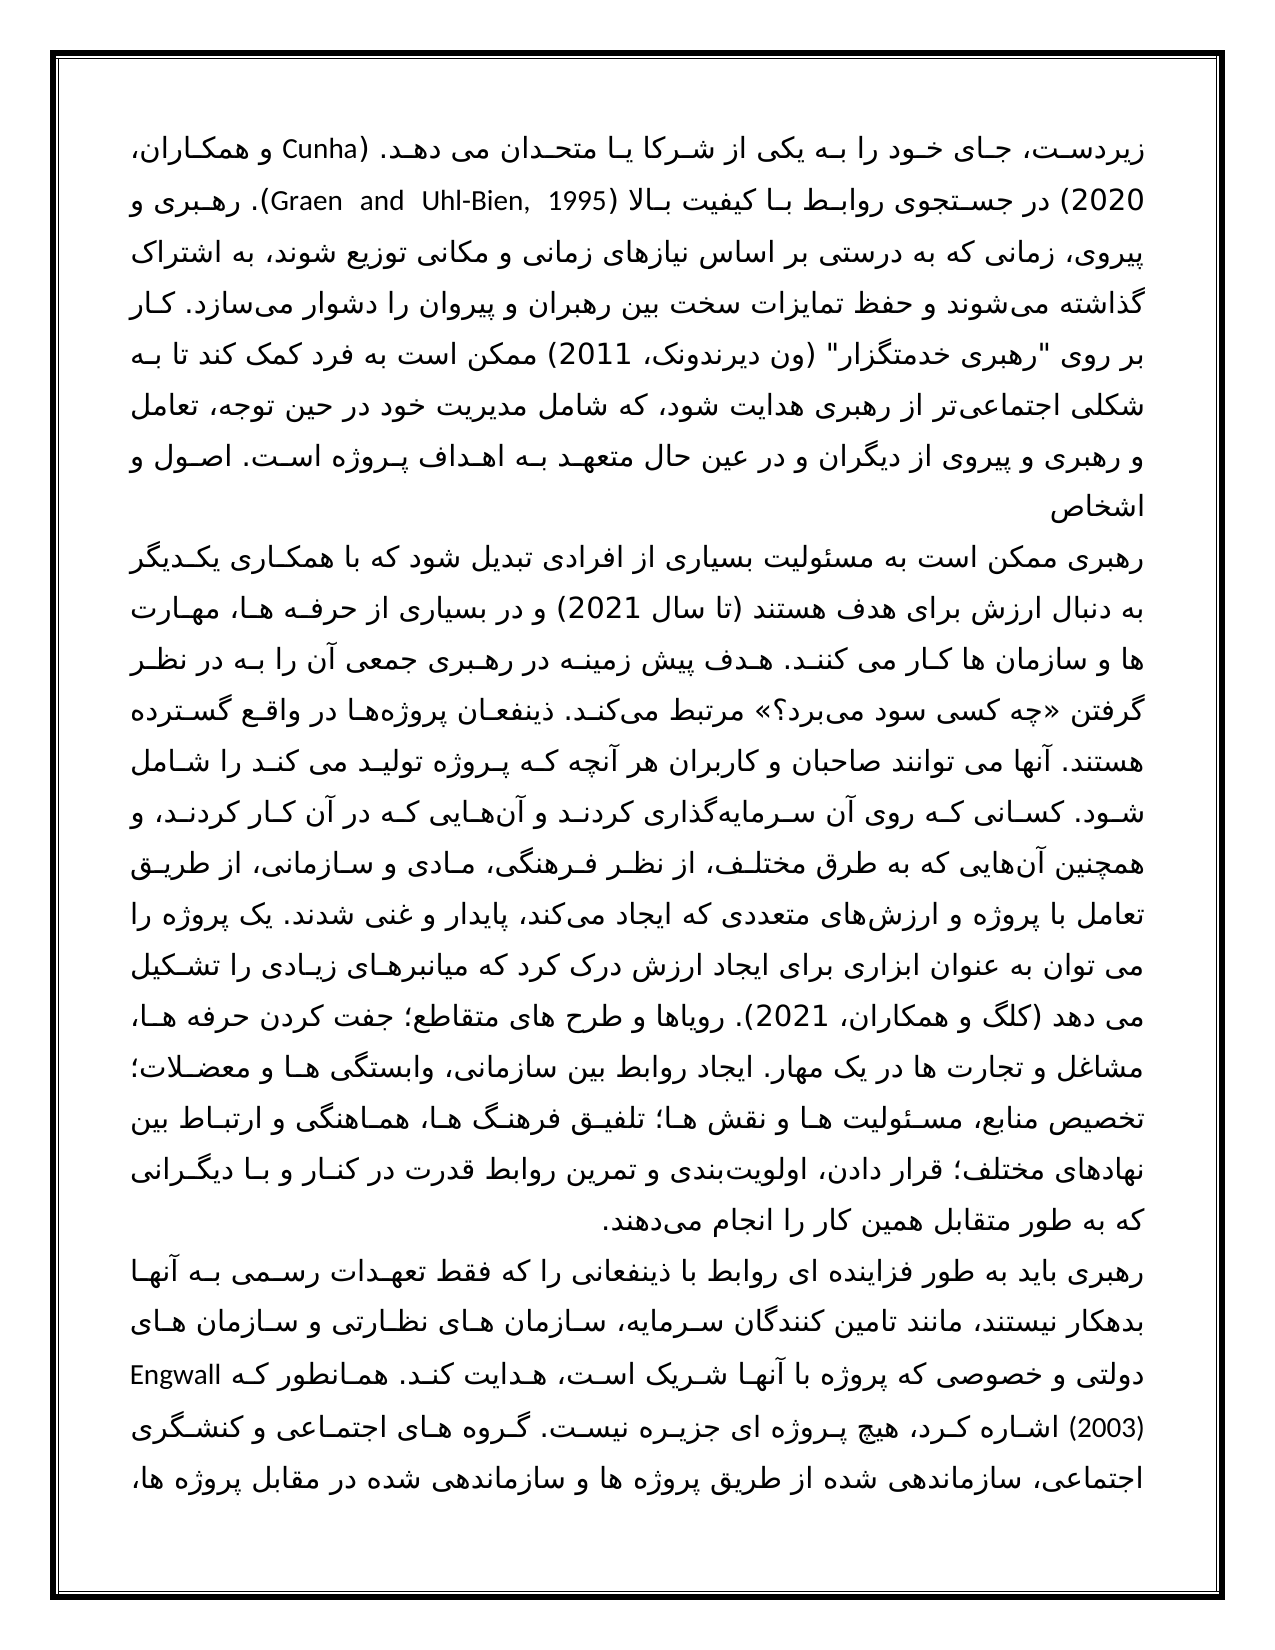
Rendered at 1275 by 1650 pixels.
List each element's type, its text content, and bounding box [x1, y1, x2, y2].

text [130, 130, 1145, 524]
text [130, 1254, 1145, 1496]
text رهبری ممکن است به مسئولیت بسیاری از افرادی تبدیل شود که با همکاری یکدیگر به دنبال ارزش برای هدف هستند (تا سال 2021) و در بسیاری از حرفه ها، مهارت ها و سازمان ها کار می کنند. هدف پیش زمینه در رهبری جمعی آن را به در نظر گرفتن «چه کسی سود می‌برد؟» مرتبط می‌کند. ذینفعان پروژه‌ها در واقع گسترده هستند. آنها می توانند صاحبان و کاربران هر آنچه که پروژه تولید می کند را شامل شود. کسانی که روی آن سرمایه‌گذاری کردند و آن‌هایی که در آن کار کردند، و همچنین آن‌هایی که به طرق مختلف، از نظر فرهنگی، مادی و سازمانی، از طریق تعامل با پروژه و ارزش‌های متعددی که ایجاد می‌کند، پایدار و غنی شدند. یک پروژه را می توان به عنوان ابزاری برای ایجاد ارزش درک کرد که میانبرهای زیادی را تشکیل می دهد (کلگ و همکاران، 2021). رویاها و طرح های متقاطع؛ جفت کردن حرفه ها، مشاغل و تجارت ها در یک مهار. ایجاد روابط بین سازمانی، وابستگی ها و معضلات؛ تخصیص منابع، مسئولیت ها و نقش ها؛ تلفیق فرهنگ ها، هماهنگی و ارتباط بین نهادهای مختلف؛ قرار دادن، اولویت‌بندی و تمرین روابط قدرت در کنار و با دیگرانی که به طور متقابل همین کار را انجام می‌دهند. [130, 541, 1145, 1237]
